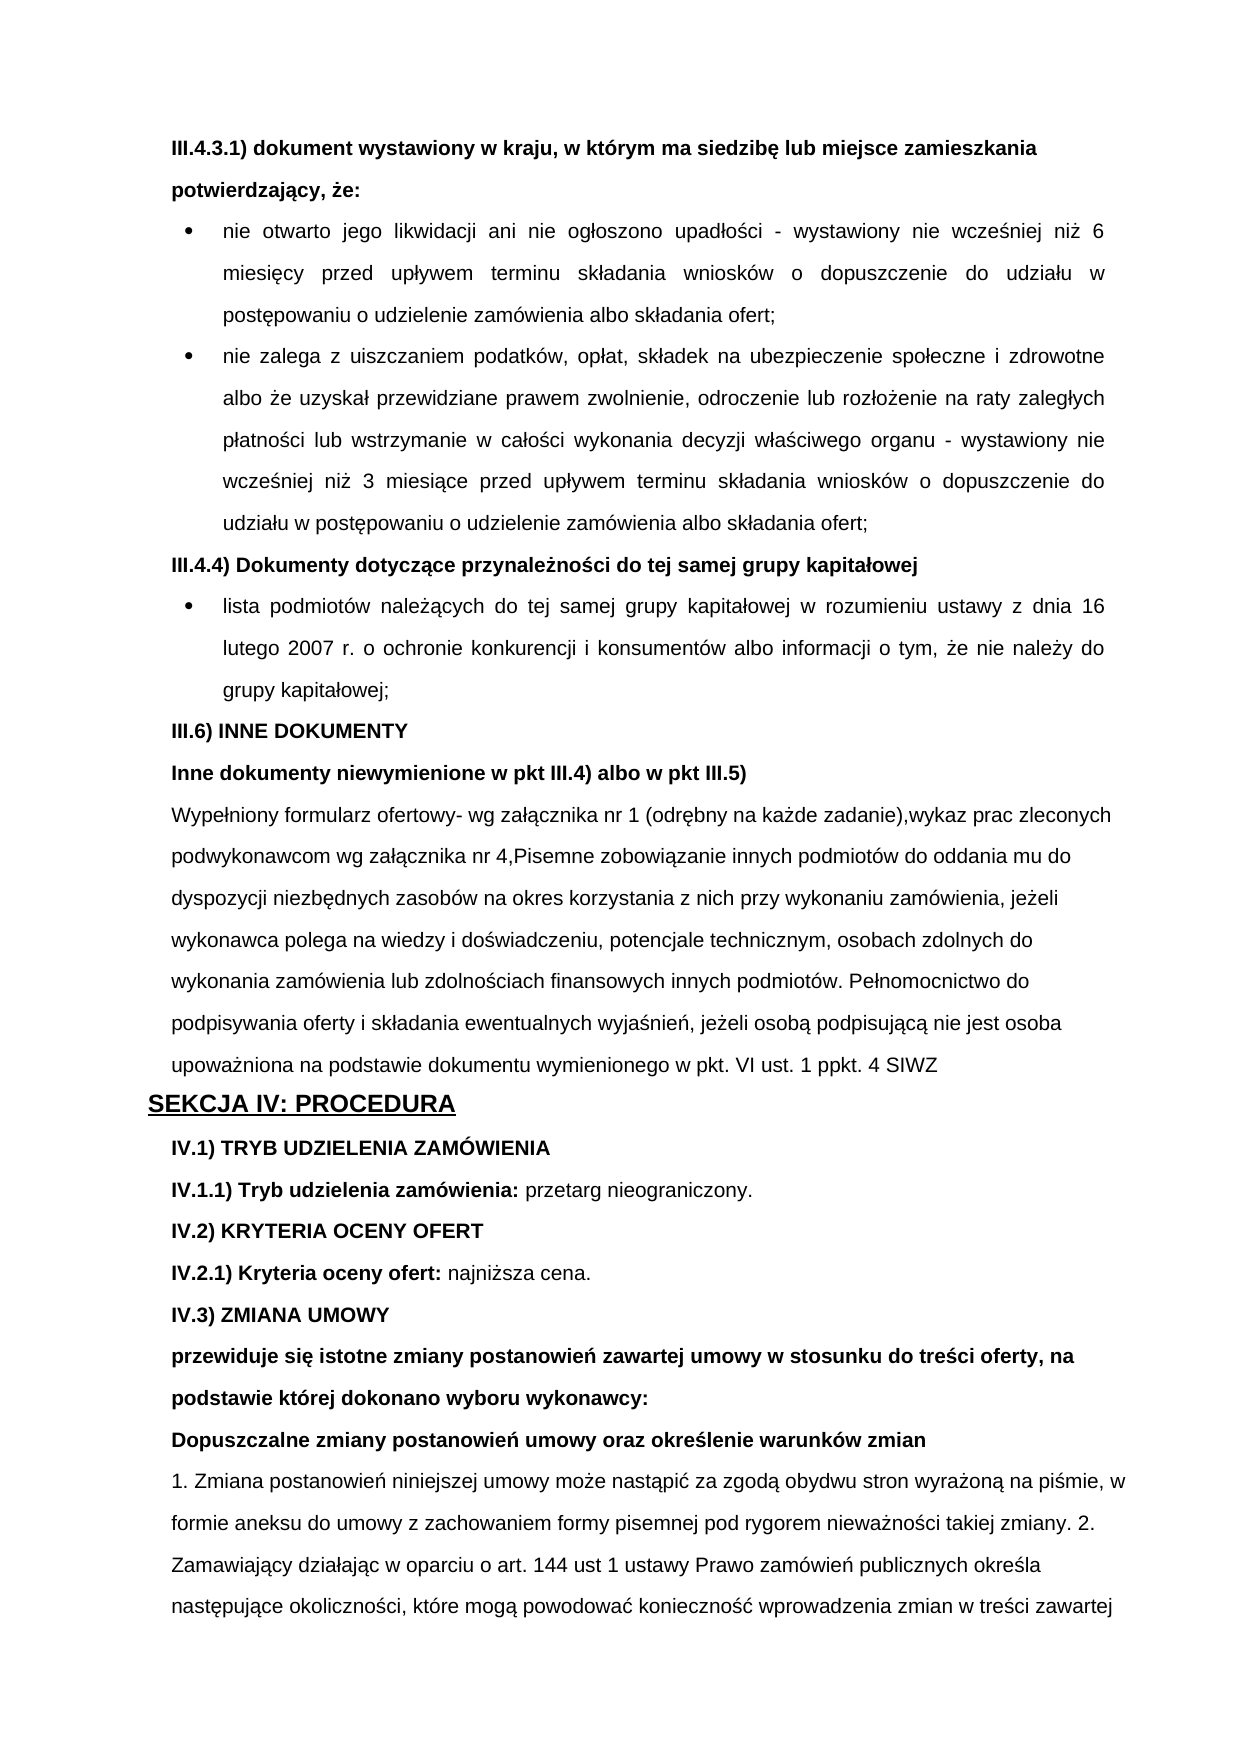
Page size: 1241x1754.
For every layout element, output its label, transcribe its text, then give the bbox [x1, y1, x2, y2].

text IV.2) KRYTERIA OCENY OFERT [171, 1201, 1137, 1243]
list nie otwarto jego likwidacji ani nie ogłoszono upadłości - wystawiony nie wcześniej niż 6 miesięcy przed upływem terminu składania wniosków o dopuszczenie do udziału w postępowaniu o udzielenie zamówienia albo składania ofert; [185, 201, 1106, 326]
text III.4.3.1) dokument wystawiony w kraju, w którym ma siedzibę lub miejsce zamieszkania potwierdzający, że: [171, 118, 1137, 201]
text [171, 1451, 1137, 1618]
text IV.1) TRYB UDZIELENIA ZAMÓWIENIA [171, 1118, 1137, 1160]
text SEKCJA IV: PROCEDURA [148, 1076, 1137, 1118]
text Dopuszczalne zmiany postanowień umowy oraz określenie warunków zmian [171, 1410, 1137, 1451]
list nie zalega z uiszczaniem podatków, opłat, składek na ubezpieczenie społeczne i zdrowotne albo że uzyskał przewidziane prawem zwolnienie, odroczenie lub rozłożenie na raty zaległych płatności lub wstrzymanie w całości wykonania decyzji właściwego organu - wystawiony nie wcześniej niż 3 miesiące przed upływem terminu składania wniosków o dopuszczenie do udziału w postępowaniu o udzielenie zamówienia albo składania ofert; [185, 326, 1106, 535]
text Wypełniony formularz ofertowy- wg załącznika nr 1 (odrębny na każde zadanie),wykaz prac zleconych podwykonawcom wg załącznika nr 4,Pisemne zobowiązanie innych podmiotów do oddania mu do dyspozycji niezbędnych zasobów na okres korzystania z nich przy wykonaniu zamówienia, jeżeli wykonawca polega na wiedzy i doświadczeniu, potencjale technicznym, osobach zdolnych do wykonania zamówienia lub zdolnościach finansowych innych podmiotów. Pełnomocnictwo do podpisywania oferty i składania ewentualnych wyjaśnień, jeżeli osobą podpisującą nie jest osoba upoważniona na podstawie dokumentu wymienionego w pkt. VI ust. 1 ppkt. 4 SIWZ [171, 785, 1137, 1076]
text IV.2.1) Kryteria oceny ofert: najniższa cena. [171, 1243, 1137, 1285]
list lista podmiotów należących do tej samej grupy kapitałowej w rozumieniu ustawy z dnia 16 lutego 2007 r. o ochronie konkurencji i konsumentów albo informacji o tym, że nie należy do grupy kapitałowej; [185, 576, 1106, 701]
text III.4.4) Dokumenty dotyczące przynależności do tej samej grupy kapitałowej [171, 535, 1137, 576]
text IV.1.1) Tryb udzielenia zamówienia: przetarg nieograniczony. [171, 1160, 1137, 1201]
text przewiduje się istotne zmiany postanowień zawartej umowy w stosunku do treści oferty, na podstawie której dokonano wyboru wykonawcy: [171, 1326, 1137, 1410]
text III.6) INNE DOKUMENTY [171, 701, 1137, 743]
text IV.3) ZMIANA UMOWY [171, 1285, 1137, 1326]
text Inne dokumenty niewymienione w pkt III.4) albo w pkt III.5) [171, 743, 1137, 785]
